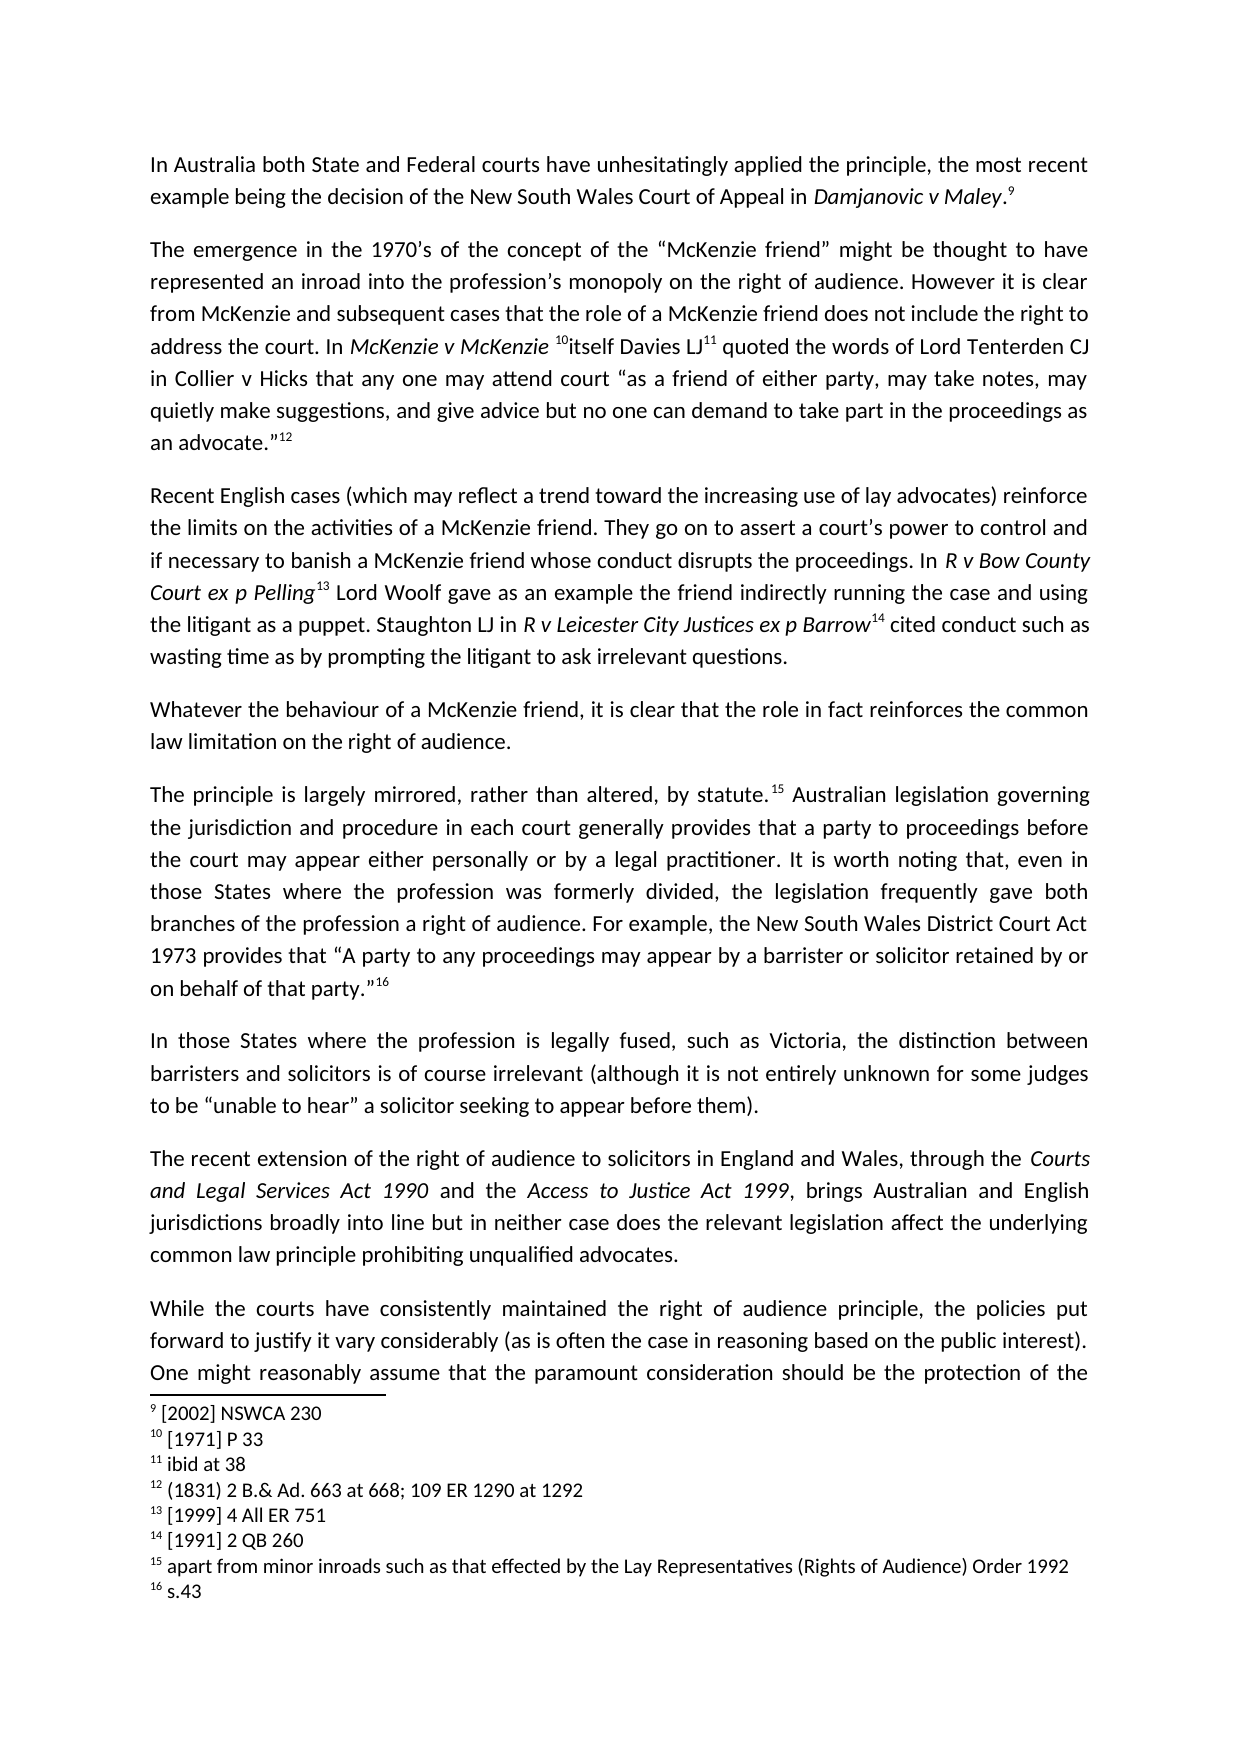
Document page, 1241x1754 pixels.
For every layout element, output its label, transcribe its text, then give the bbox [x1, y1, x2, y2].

text Recent English cases (which may reflect a trend toward the increasing use of lay advocates) reinforce the limits on the activities of a McKenzie friend. They go on to assert a court’s power to control and if necessary to banish a McKenzie friend whose conduct disrupts the proceedings. In R v Bow County Court ex p Pelling Lord Woolf gave as an example the friend indirectly running the case and using the litigant as a puppet. Staughton LJ in R v Leicester City Justices ex p Barrow cited conduct such as wasting time as by prompting the litigant to ask irrelevant questions. [150, 481, 1090, 670]
text The principle is largely mirrored, rather than altered, by statute. Australian legislation governing the jurisdiction and procedure in each court generally provides that a party to proceedings before the court may appear either personally or by a legal practitioner. It is worth noting that, even in those States where the profession was formerly divided, the legislation frequently gave both branches of the profession a right of audience. For example, the New South Wales District Court Act 1973 provides that “A party to any proceedings may appear by a barrister or solicitor retained by or on behalf of that party.” [150, 781, 1090, 1002]
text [150, 1294, 1090, 1386]
text The emergence in the 1970’s of the concept of the “McKenzie friend” might be thought to have represented an inroad into the profession’s monopoly on the right of audience. However it is clear from McKenzie and subsequent cases that the role of a McKenzie friend does not include the right to address the court. In McKenzie v McKenzie itself Davies LJ quoted the words of Lord Tenterden CJ in Collier v Hicks that any one may attend court “as a friend of either party, may take notes, may quietly make suggestions, and give advice but no one can demand to take part in the proceedings as an advocate.” [150, 235, 1090, 456]
text Whatever the behaviour of a McKenzie friend, it is clear that the role in fact reinforces the common law limitation on the right of audience. [150, 695, 1090, 756]
text The recent extension of the right of audience to solicitors in England and Wales, through the Courts and Legal Services Act 1990 and the Access to Justice Act 1999, brings Australian and English jurisdictions broadly into line but in neither case does the relevant legislation affect the underlying common law principle prohibiting unqualified advocates. [150, 1144, 1090, 1269]
text In Australia both State and Federal courts have unhesitatingly applied the principle, the most recent example being the decision of the New South Wales Court of Appeal in Damjanovic v Maley. [150, 150, 1090, 210]
text In those States where the profession is legally fused, such as Victoria, the distinction between barristers and solicitors is of course irrelevant (although it is not entirely unknown for some judges to be “unable to hear” a solicitor seeking to appear before them). [150, 1027, 1090, 1119]
